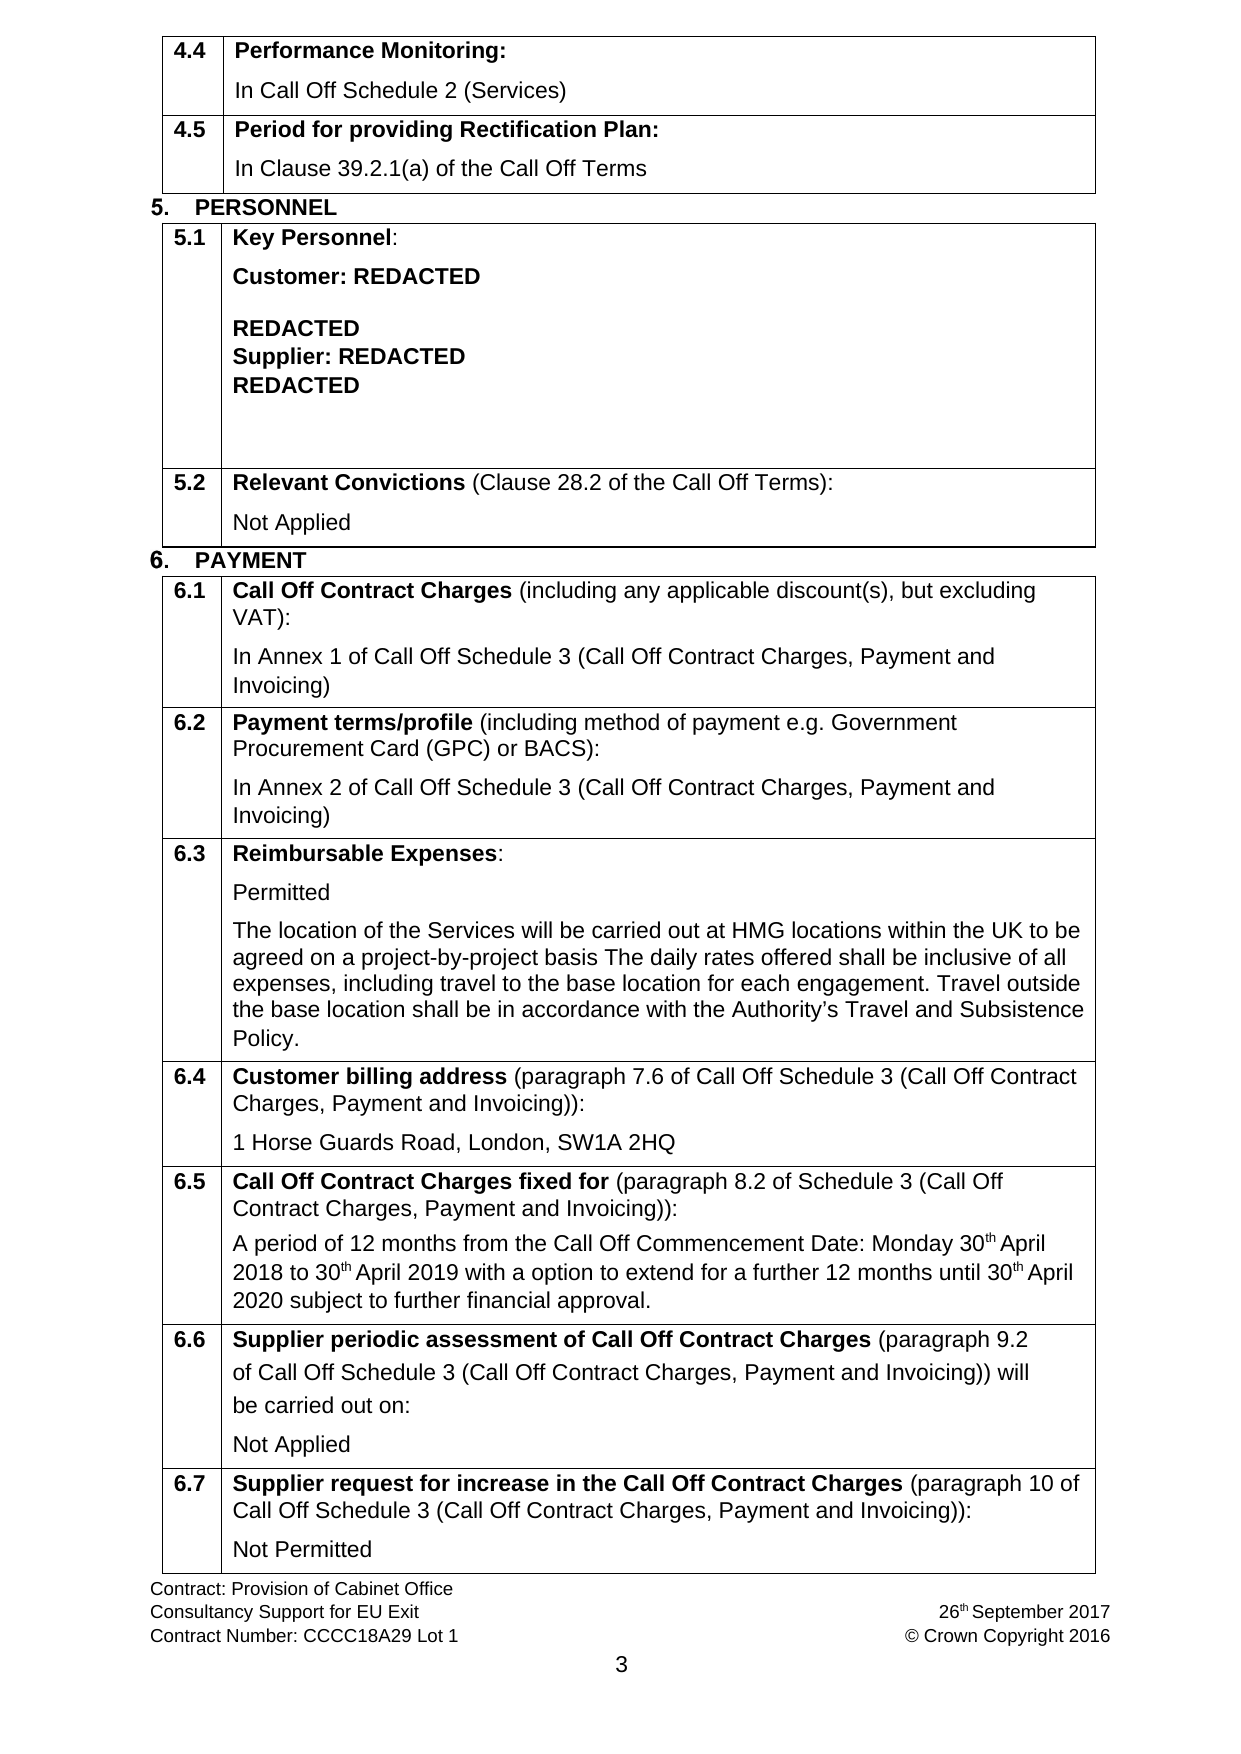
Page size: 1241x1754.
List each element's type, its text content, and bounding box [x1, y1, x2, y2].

picture [149, 549, 169, 569]
table_cell 6.6 [163, 1325, 221, 1468]
table_cell Payment terms/profile (including method of payment e.g. Government Procurement Card (GPC) or BACS): In Annex 2 of Call Off Schedule 3 (Call Off Contract Charges, Payment and Invoicing) [222, 708, 1095, 838]
table_cell 6.5 [163, 1167, 221, 1324]
picture [150, 197, 169, 216]
table_header Call Off Contract Charges (including any applicable discount(s), but excluding VAT): In Annex 1 of Call Off Schedule 3 (Call Off Contract Charges, Payment and Invoicing) [222, 577, 1095, 707]
table_cell Relevant Convictions (Clause 28.2 of the Call Off Terms): Not Applied [222, 469, 1095, 546]
subtitle PAYMENT [150, 547, 1093, 574]
table_cell Call Off Contract Charges fixed for (paragraph 8.2 of Schedule 3 (Call Off Contract Charges, Payment and Invoicing)): A period of 12 months from the Call Off Commencement Date: Monday 30th April 2018 to 30th April 2019 with a option to extend for a further 12 months until 30th April 2020 subject to further financial approval. [222, 1167, 1095, 1324]
subtitle PERSONNEL [150, 194, 1093, 221]
table_cell 6.7 [163, 1469, 221, 1573]
table_header 5.1 [163, 224, 221, 468]
table_cell Supplier periodic assessment of Call Off Contract Charges (paragraph 9.2 of Call Off Schedule 3 (Call Off Contract Charges, Payment and Invoicing)) will be carried out on: Not Applied [222, 1325, 1095, 1468]
table_cell 6.2 [163, 708, 221, 838]
table_cell Period for providing Rectification Plan: In Clause 39.2.1(a) of the Call Off Terms [224, 116, 1095, 193]
table_cell Customer billing address (paragraph 7.6 of Call Off Schedule 3 (Call Off Contract Charges, Payment and Invoicing)): 1 Horse Guards Road, London, SW1A 2HQ [222, 1062, 1095, 1166]
table_header Key Personnel: Customer: REDACTED REDACTED Supplier: REDACTED REDACTED [222, 224, 1095, 468]
table_cell Performance Monitoring: In Call Off Schedule 2 (Services) [224, 37, 1095, 114]
table_cell 6.4 [163, 1062, 221, 1166]
table_cell 5.2 [163, 469, 221, 546]
table_header 6.1 [163, 577, 221, 707]
table_cell 4.5 [163, 116, 223, 193]
table_cell Reimbursable Expenses: Permitted The location of the Services will be carried out at HMG locations within the UK to be agreed on a project-by-project basis The daily rates offered shall be inclusive of all expenses, including travel to the base location for each engagement. Travel outside the base location shall be in accordance with the Authority’s Travel and Subsistence Policy. [222, 839, 1095, 1061]
table_cell Supplier request for increase in the Call Off Contract Charges (paragraph 10 of Call Off Schedule 3 (Call Off Contract Charges, Payment and Invoicing)): Not Permitted [222, 1469, 1095, 1573]
table_cell 4.4 [163, 37, 223, 114]
table_cell 6.3 [163, 839, 221, 1061]
